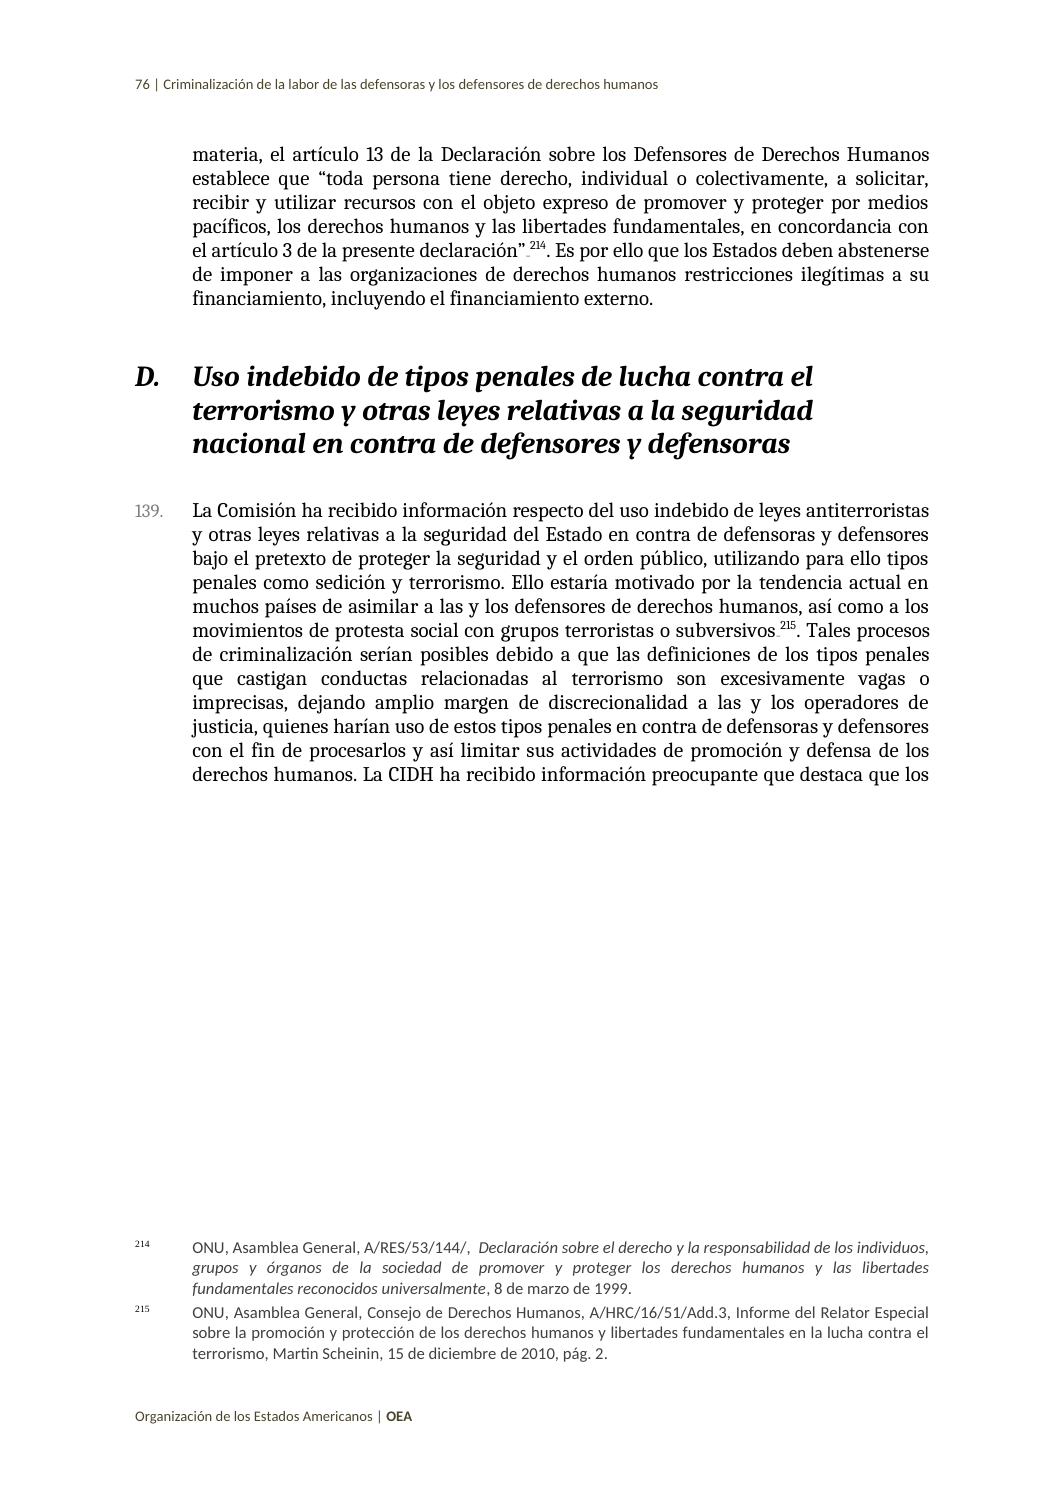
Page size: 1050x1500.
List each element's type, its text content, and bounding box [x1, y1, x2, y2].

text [135, 143, 930, 311]
subtitle Uso indebido de tipos penales de lucha contra el terrorismo y otras leyes relativas a la seguridad nacional en contra de defensores y defensoras [135, 361, 930, 461]
text La Comisión ha recibido información respecto del uso indebido de leyes antiterroristas y otras leyes relativas a la seguridad del Estado en contra de defensoras y defensores bajo el pretexto de proteger la seguridad y el orden público, utilizando para ello tipos penales como sedición y terrorismo. Ello estaría motivado por la tendencia actual en muchos países de asimilar a las y los defensores de derechos humanos, así como a los movimientos de protesta social con grupos terroristas o subversivos214F. Tales procesos de criminalización serían posibles debido a que las definiciones de los tipos penales que castigan conductas relacionadas al terrorismo son excesivamente vagas o imprecisas, dejando amplio margen de discrecionalidad a las y los operadores de justicia, quienes harían uso de estos tipos penales en contra de defensoras y defensores con el fin de procesarlos y así limitar sus actividades de promoción y defensa de los derechos humanos. La CIDH ha recibido información preocupante que destaca que los tipos penales de terrorismo en los países de Argentina215F, Ecuador216F, Venezuela217F y Perú218F podrían ser utilizados para criminalizar la labor de las y los defensores de derechos humanos. Por otra parte, tanto la Comisión como la Corte han analizado previamente la aplicación del crimen de terrorismo en contra de líderes indígenas en Chile219F, a la luz del caso Norín Catrimán y otros (Dirigentes, miembros y activista del Pueblo Indígena Mapuche) Vs. Chile (discutido en mayor detalle abajo). [135, 499, 930, 786]
